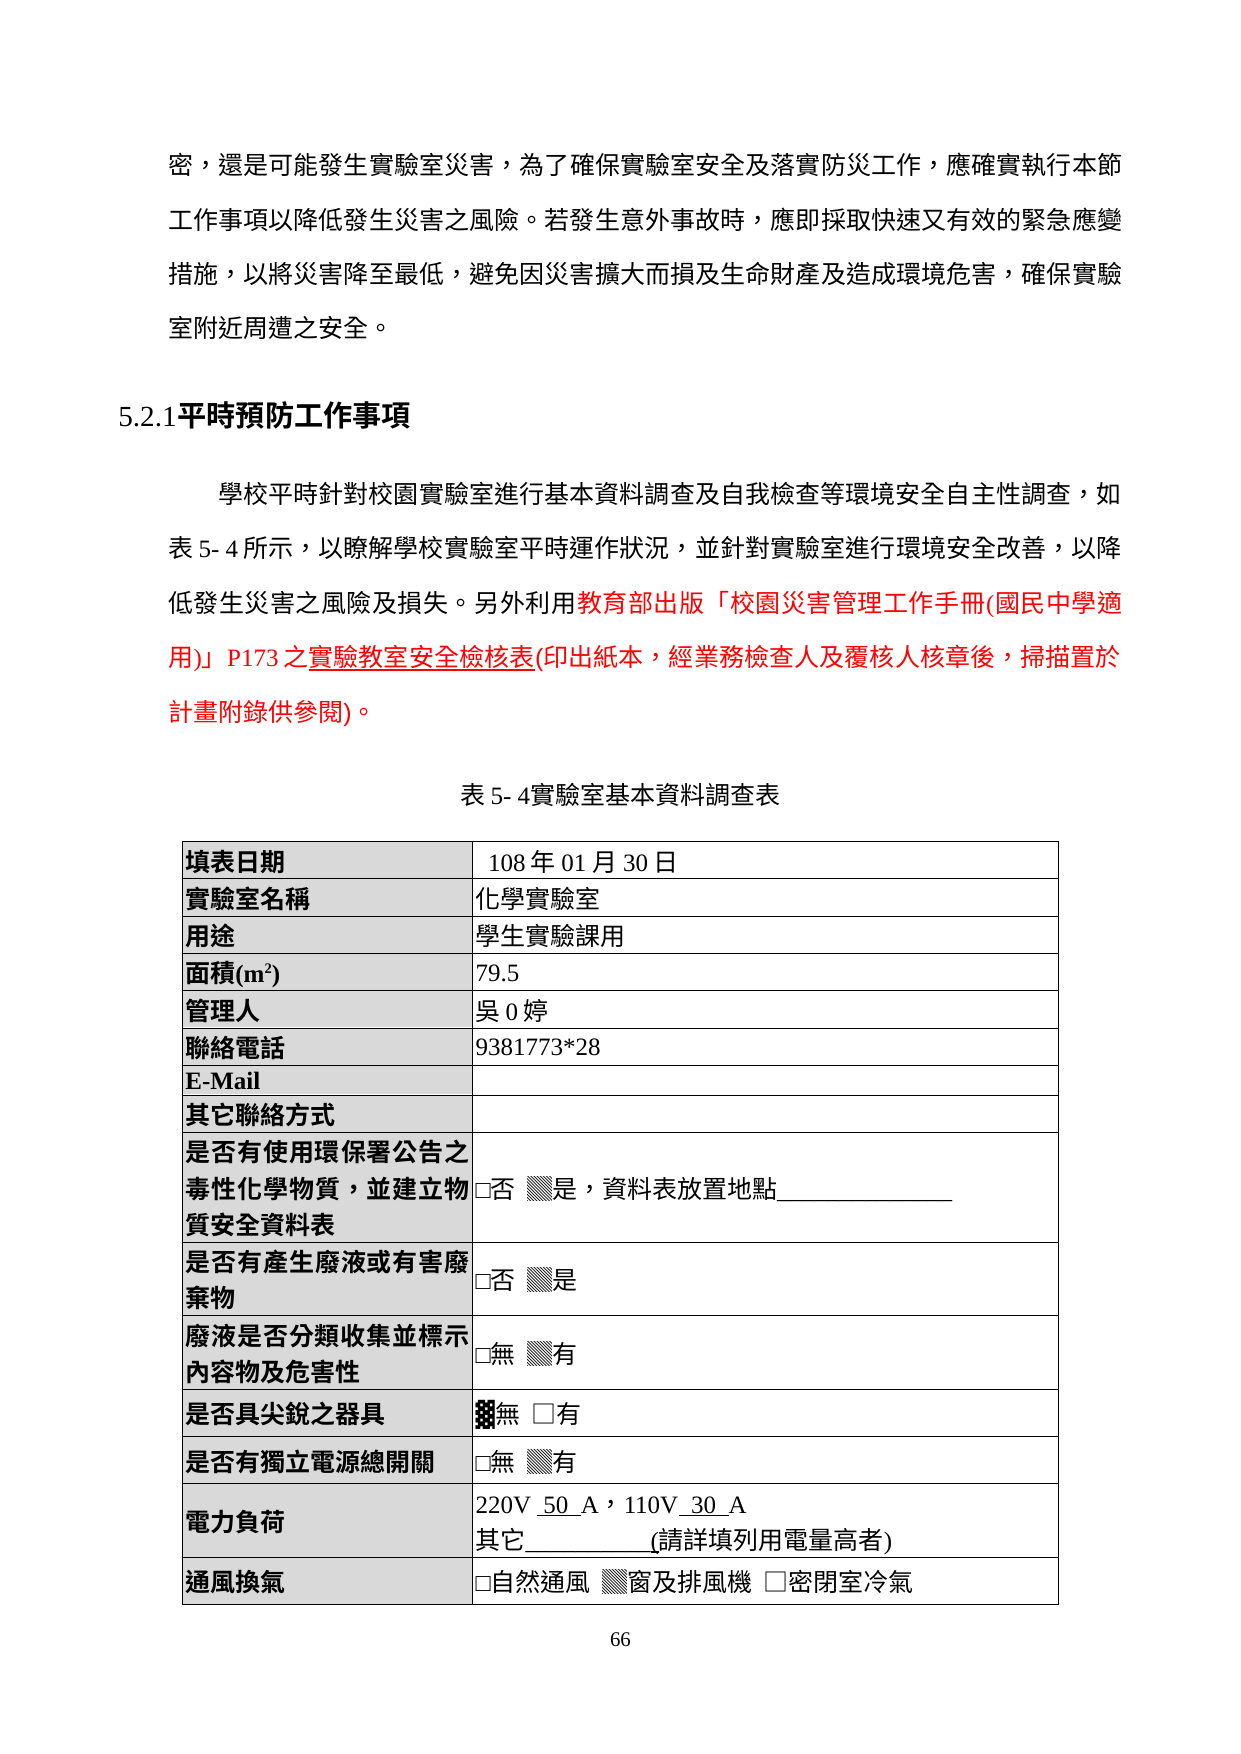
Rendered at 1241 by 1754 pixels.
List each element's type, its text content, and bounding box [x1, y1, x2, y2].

table_cell 學生實驗課用 [473, 917, 1058, 953]
table_header 填表日期 [183, 842, 472, 878]
table_cell 聯絡電話 [183, 1029, 472, 1065]
table_cell 面積(m2) [183, 954, 472, 990]
table_cell 79.5 [473, 954, 1058, 990]
table_cell [473, 1066, 1058, 1094]
table_cell 是否有產生廢液或有害廢棄物 [183, 1243, 472, 1315]
table_cell 是否有獨立電源總開關 [183, 1437, 472, 1483]
table_cell 220V 50 A，110V 30 A 其它__________(請詳填列用電量高者) [473, 1484, 1058, 1557]
table_cell □無 ▓有 [473, 1437, 1058, 1483]
table_cell 其它聯絡方式 [183, 1096, 472, 1132]
table_cell 通風換氣 [183, 1558, 472, 1604]
table_cell 吳0婷 [473, 991, 1058, 1027]
table_cell 用途 [183, 917, 472, 953]
table_cell 管理人 [183, 991, 472, 1027]
table_cell E-Mail [183, 1066, 472, 1094]
table_cell 化學實驗室 [473, 879, 1058, 916]
table_cell □否 ▓是 [473, 1243, 1058, 1315]
text 表5- 4實驗室基本資料調查表 [118, 776, 1122, 812]
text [168, 146, 1122, 345]
table_cell 是否有使用環保署公告之毒性化學物質，並建立物質安全資料表 [183, 1133, 472, 1242]
table_cell 9381773*28 [473, 1029, 1058, 1065]
table_cell 廢液是否分類收集並標示內容物及危害性 [183, 1316, 472, 1389]
table_cell □否 ▓是，資料表放置地點______________ [473, 1133, 1058, 1242]
table_cell 實驗室名稱 [183, 879, 472, 916]
table_cell [473, 1096, 1058, 1132]
text 學校平時針對校園實驗室進行基本資料調查及自我檢查等環境安全自主性調查，如表5- 4所示，以瞭解學校實驗室平時運作狀況，並針對實驗室進行環境安全改善，以降低發生災害之風險及損失。另外利用教育部出版「校園災害管理工作手冊(國民中學適用)」P173之實驗教室安全檢核表(印出紙本，經業務檢查人及覆核人核章後，掃描置於計畫附錄供參閱)。 [168, 474, 1122, 728]
table_cell 電力負荷 [183, 1484, 472, 1557]
table_cell ▓無 □有 [473, 1390, 1058, 1436]
table_cell □自然通風 ▓窗及排風機 □密閉室冷氣 [473, 1558, 1058, 1604]
subtitle 平時預防工作事項 [118, 392, 1122, 435]
table_header 108年 01 月 30日 [473, 842, 1058, 878]
table_cell 是否具尖銳之器具 [183, 1390, 472, 1436]
table_cell □無 ▓有 [473, 1316, 1058, 1389]
